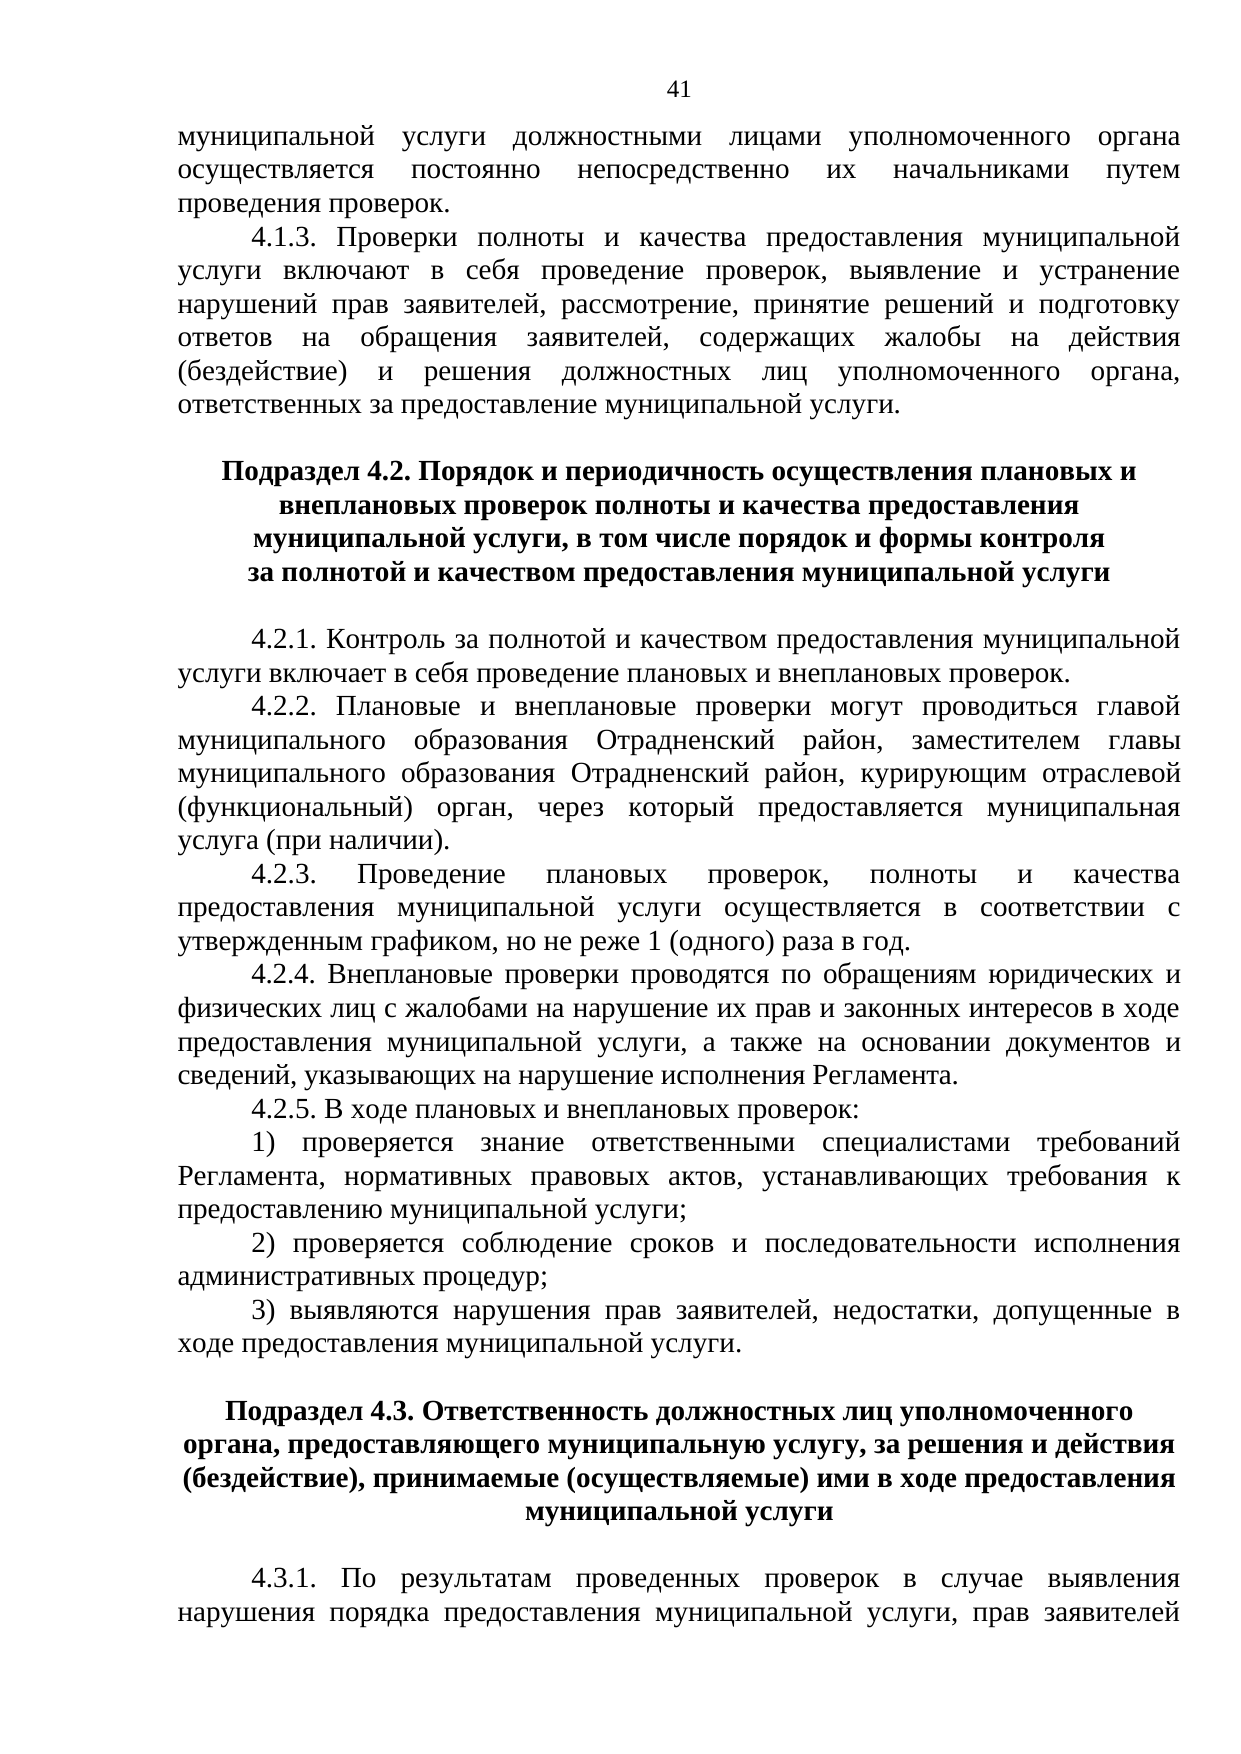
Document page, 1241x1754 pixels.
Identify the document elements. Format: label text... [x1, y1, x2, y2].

text 4.2.3. Проведение плановых проверок, полноты и качества предоставления муниципальной услуги осуществляется в соответствии с утвержденным графиком, но не реже 1 (одного) раза в год. [177, 856, 1181, 957]
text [177, 1560, 1181, 1627]
text 4.2.4. Внеплановые проверки проводятся по обращениям юридических и физических лиц с жалобами на нарушение их прав и законных интересов в ходе предоставления муниципальной услуги, а также на основании документов и сведений, указывающих на нарушение исполнения Регламента. [177, 957, 1181, 1091]
text муниципальной услуги, в том числе порядок и формы контроля [177, 521, 1181, 554]
text органа, предоставляющего муниципальную услугу, за решения и действия (бездействие), принимаемые (осуществляемые) ими в ходе предоставления муниципальной услуги [177, 1426, 1181, 1527]
text Подраздел 4.3. Ответственность должностных лиц уполномоченного [177, 1393, 1181, 1426]
text 4.2.5. В ходе плановых и внеплановых проверок: [177, 1091, 1181, 1124]
text внеплановых проверок полноты и качества предоставления [177, 487, 1181, 521]
text за полнотой и качеством предоставления муниципальной услуги [177, 554, 1181, 588]
text 4.1.3. Проверки полноты и качества предоставления муниципальной услуги включают в себя проведение проверок, выявление и устранение нарушений прав заявителей, рассмотрение, принятие решений и подготовку ответов на обращения заявителей, содержащих жалобы на действия (бездействие) и решения должностных лиц уполномоченного органа, ответственных за предоставление муниципальной услуги. [177, 219, 1181, 420]
text 4.2.1. Контроль за полнотой и качеством предоставления муниципальной услуги включает в себя проведение плановых и внеплановых проверок. [177, 621, 1181, 688]
text Подраздел 4.2. Порядок и периодичность осуществления плановых и [177, 453, 1181, 487]
text 2) проверяется соблюдение сроков и последовательности исполнения административных процедур; [177, 1225, 1181, 1292]
text 1) проверяется знание ответственными специалистами требований Регламента, нормативных правовых актов, устанавливающих требования к предоставлению муниципальной услуги; [177, 1124, 1181, 1225]
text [177, 118, 1181, 219]
text 3) выявляются нарушения прав заявителей, недостатки, допущенные в ходе предоставления муниципальной услуги. [177, 1292, 1181, 1359]
text 4.2.2. Плановые и внеплановые проверки могут проводиться главой муниципального образования Отрадненский район, заместителем главы муниципального образования Отрадненский район, курирующим отраслевой (функциональный) орган, через который предоставляется муниципальная услуга (при наличии). [177, 688, 1181, 856]
